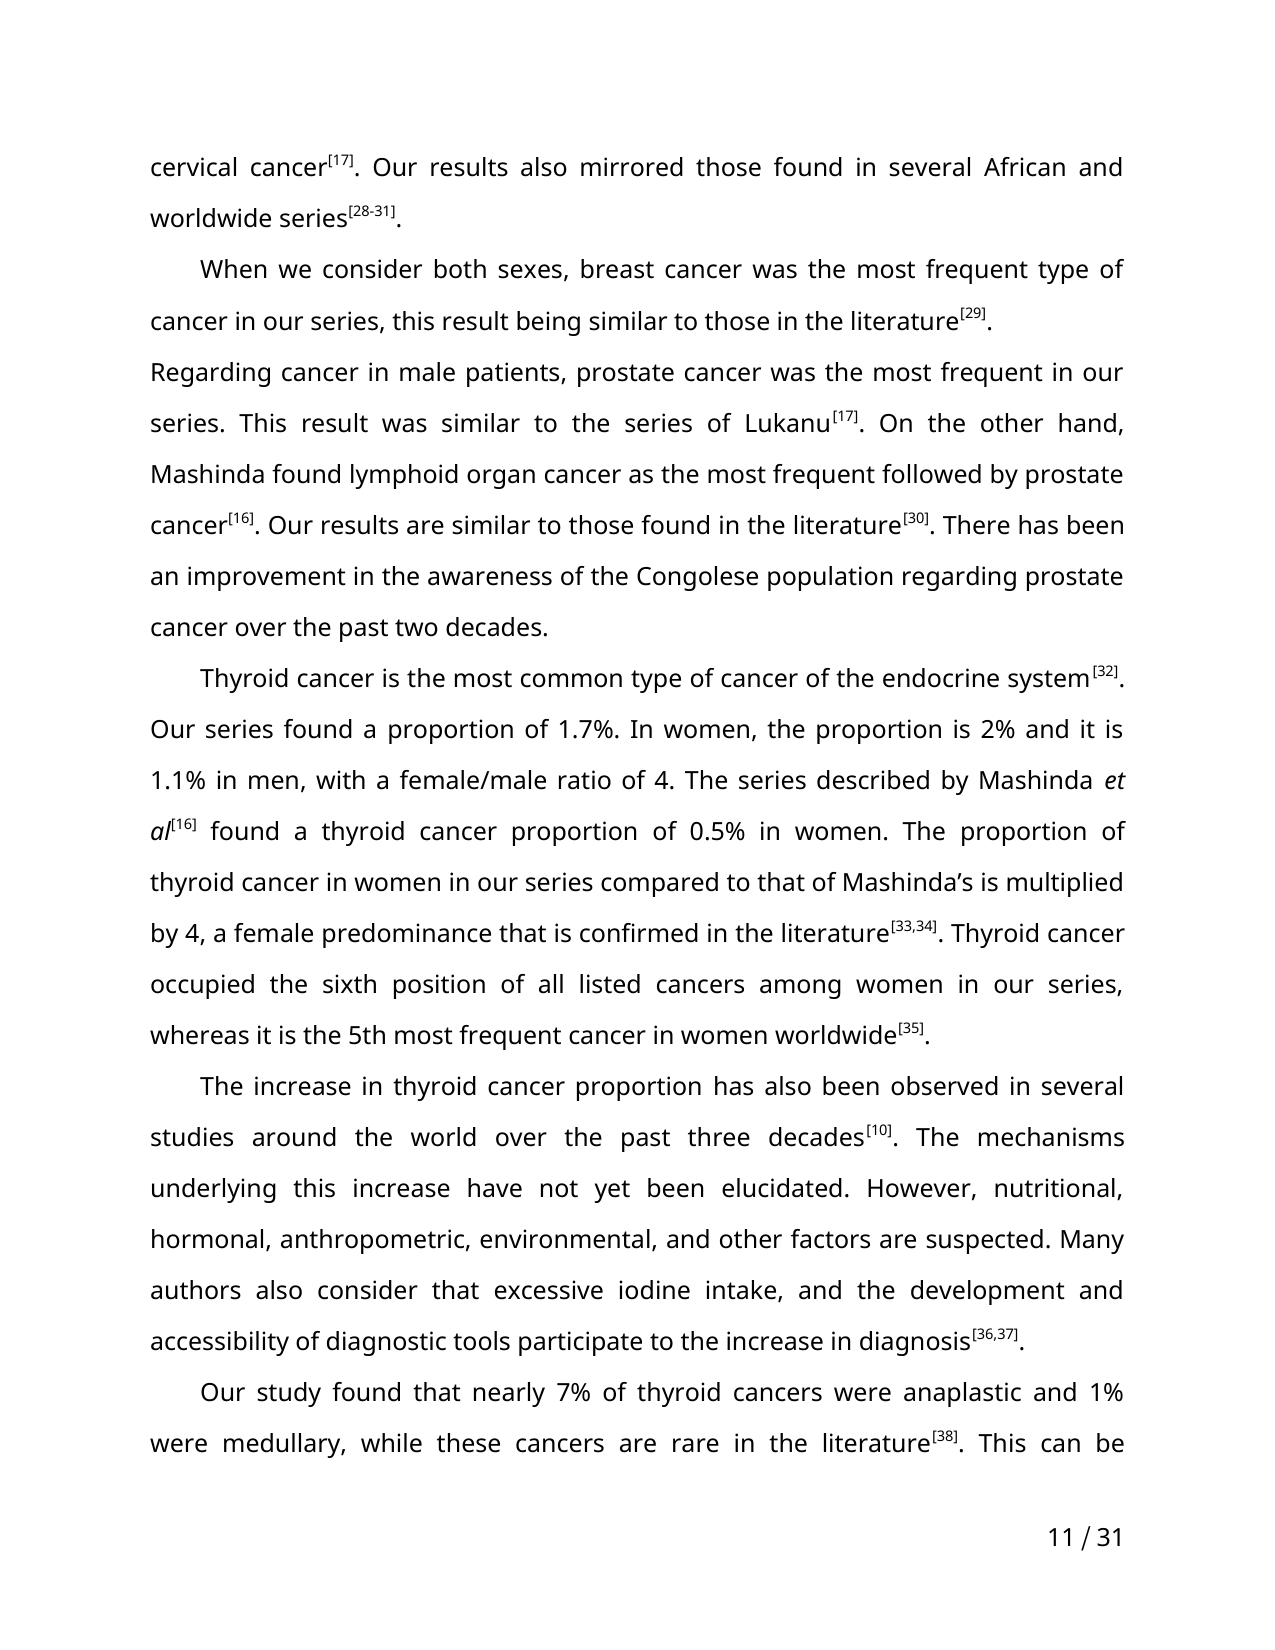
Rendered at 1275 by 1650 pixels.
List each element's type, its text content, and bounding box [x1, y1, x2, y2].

text The increase in thyroid cancer proportion has also been observed in several studies around the world over the past three decades[10]. The mechanisms underlying this increase have not yet been elucidated. However, nutritional, hormonal, anthropometric, environmental, and other factors are suspected. Many authors also consider that excessive iodine intake, and the development and accessibility of diagnostic tools participate to the increase in diagnosis[36,37]. [150, 1069, 1125, 1358]
text Regarding cancer in male patients, prostate cancer was the most frequent in our series. This result was similar to the series of Lukanu[17]. On the other hand, Mashinda found lymphoid organ cancer as the most frequent followed by prostate cancer[16]. Our results are similar to those found in the literature[30]. There has been an improvement in the awareness of the Congolese population regarding prostate cancer over the past two decades. [150, 354, 1125, 643]
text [150, 150, 1125, 235]
text Thyroid cancer is the most common type of cancer of the endocrine system[32]. Our series found a proportion of 1.7%. In women, the proportion is 2% and it is 1.1% in men, with a female/male ratio of 4. The series described by Mashinda et al[16] found a thyroid cancer proportion of 0.5% in women. The proportion of thyroid cancer in women in our series compared to that of Mashinda’s is multiplied by 4, a female predominance that is confirmed in the literature[33,34]. Thyroid cancer occupied the sixth position of all listed cancers among women in our series, whereas it is the 5th most frequent cancer in women worldwide[35]. [150, 660, 1125, 1052]
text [150, 1375, 1125, 1460]
text When we consider both sexes, breast cancer was the most frequent type of cancer in our series, this result being similar to those in the literature[29]. [150, 252, 1125, 337]
